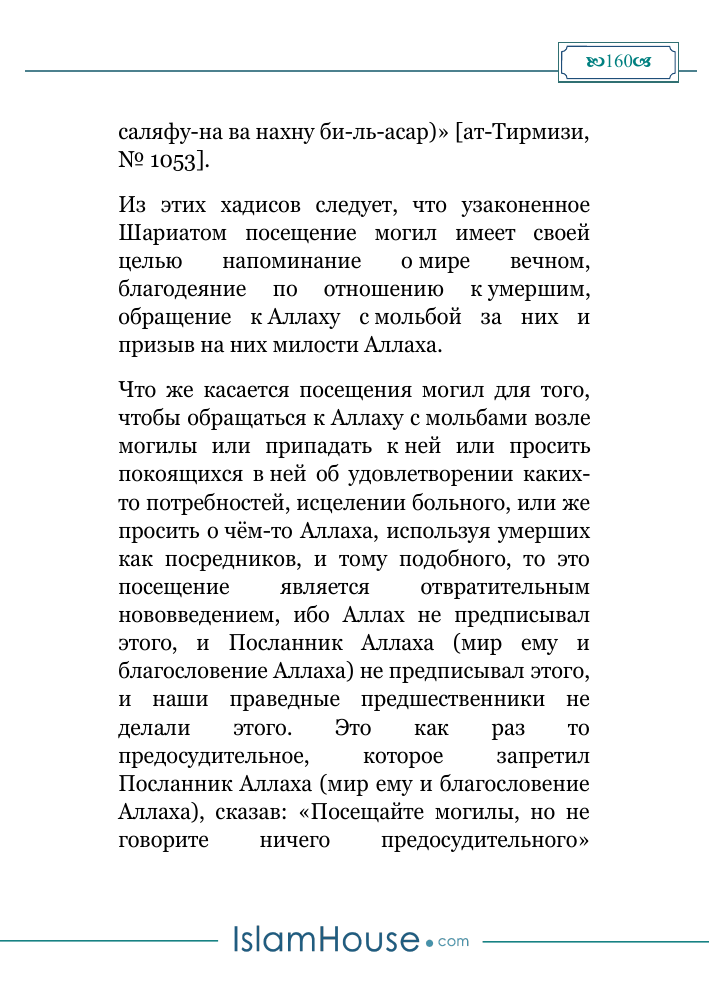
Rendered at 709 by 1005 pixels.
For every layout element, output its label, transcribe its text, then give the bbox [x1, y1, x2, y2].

text Из этих хадисов следует, что узаконенное Шариатом посещение могил имеет своей целью напоминание о мире вечном, благодеяние по отношению к умершим, обращение к Аллаху с мольбой за них и призыв на них милости Аллаха. [118, 191, 591, 358]
picture [226, 921, 709, 958]
picture [0, 920, 219, 957]
